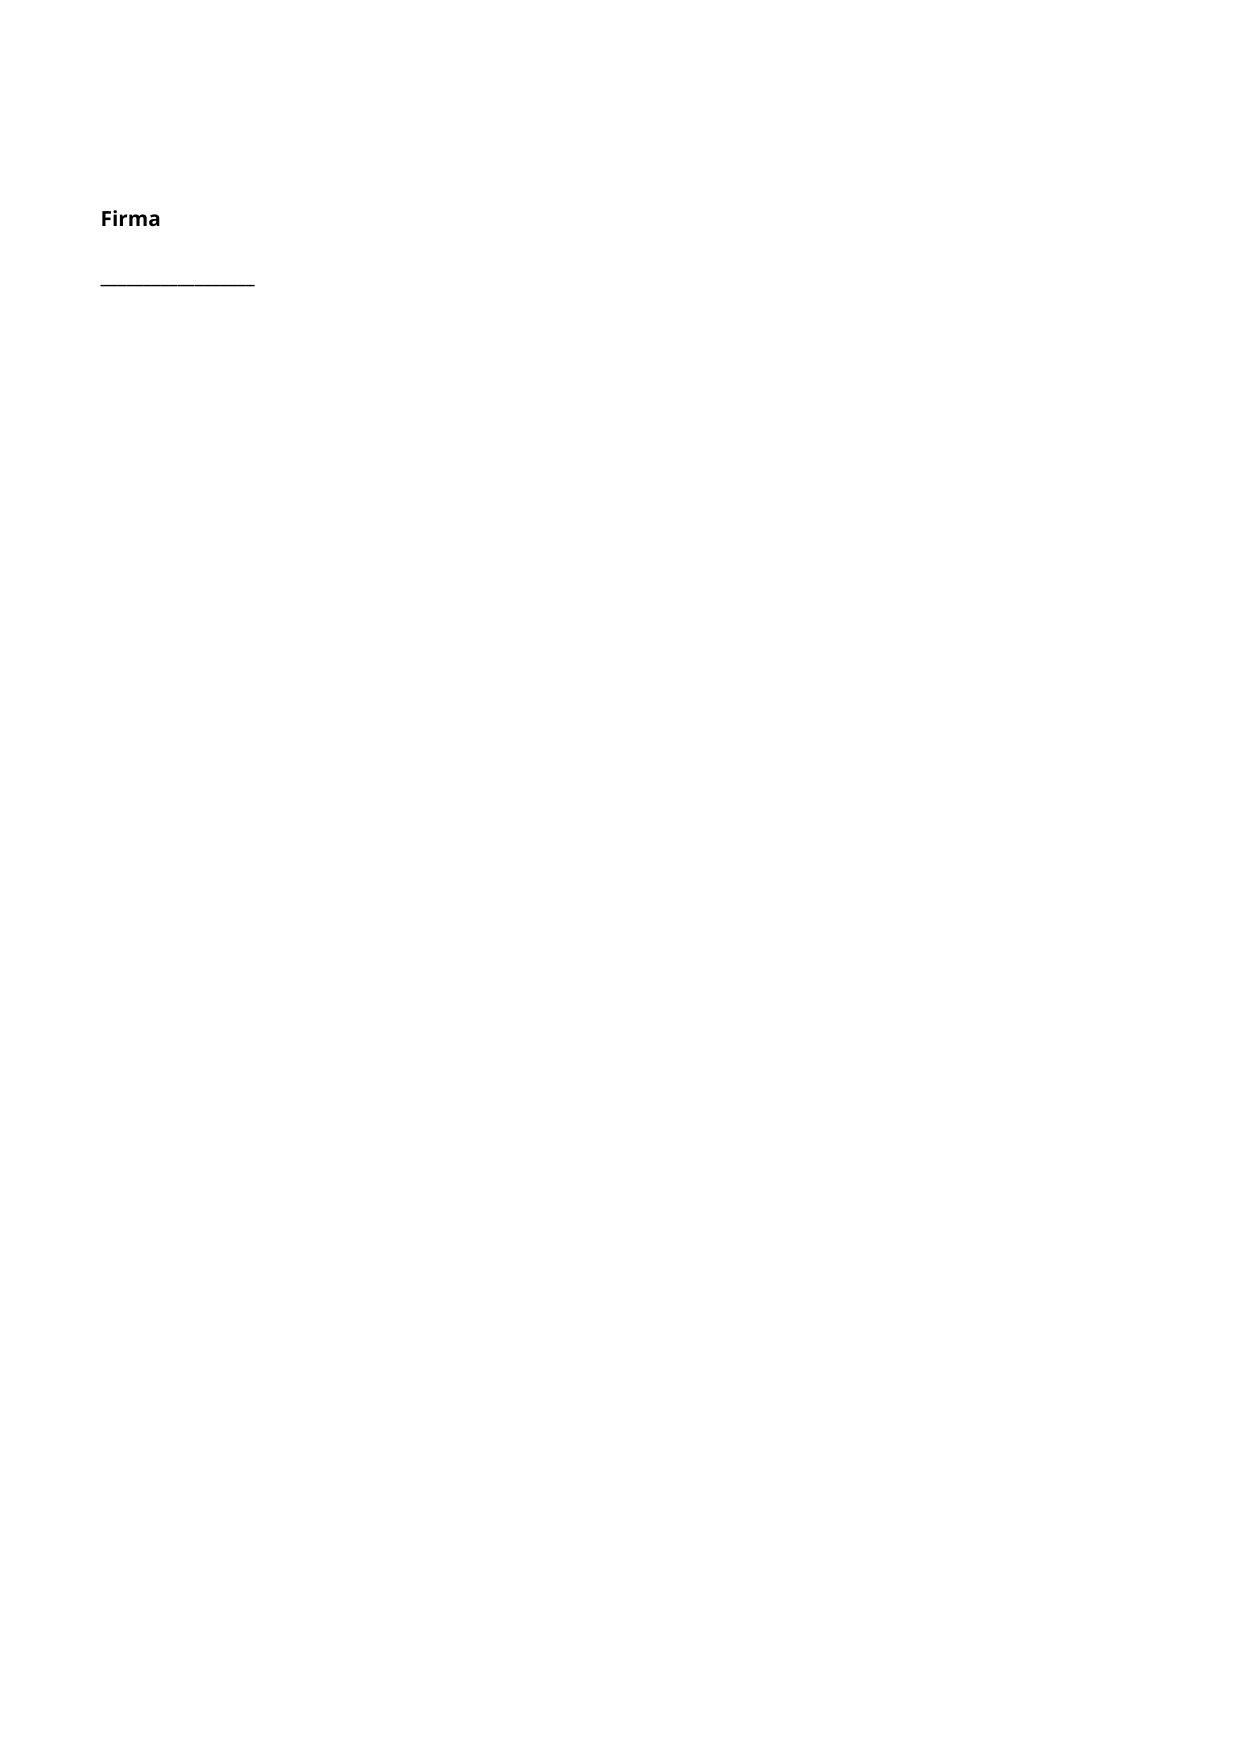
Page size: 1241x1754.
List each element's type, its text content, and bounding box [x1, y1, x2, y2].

text Firma [100, 204, 1140, 233]
text __________________ [100, 261, 1140, 290]
